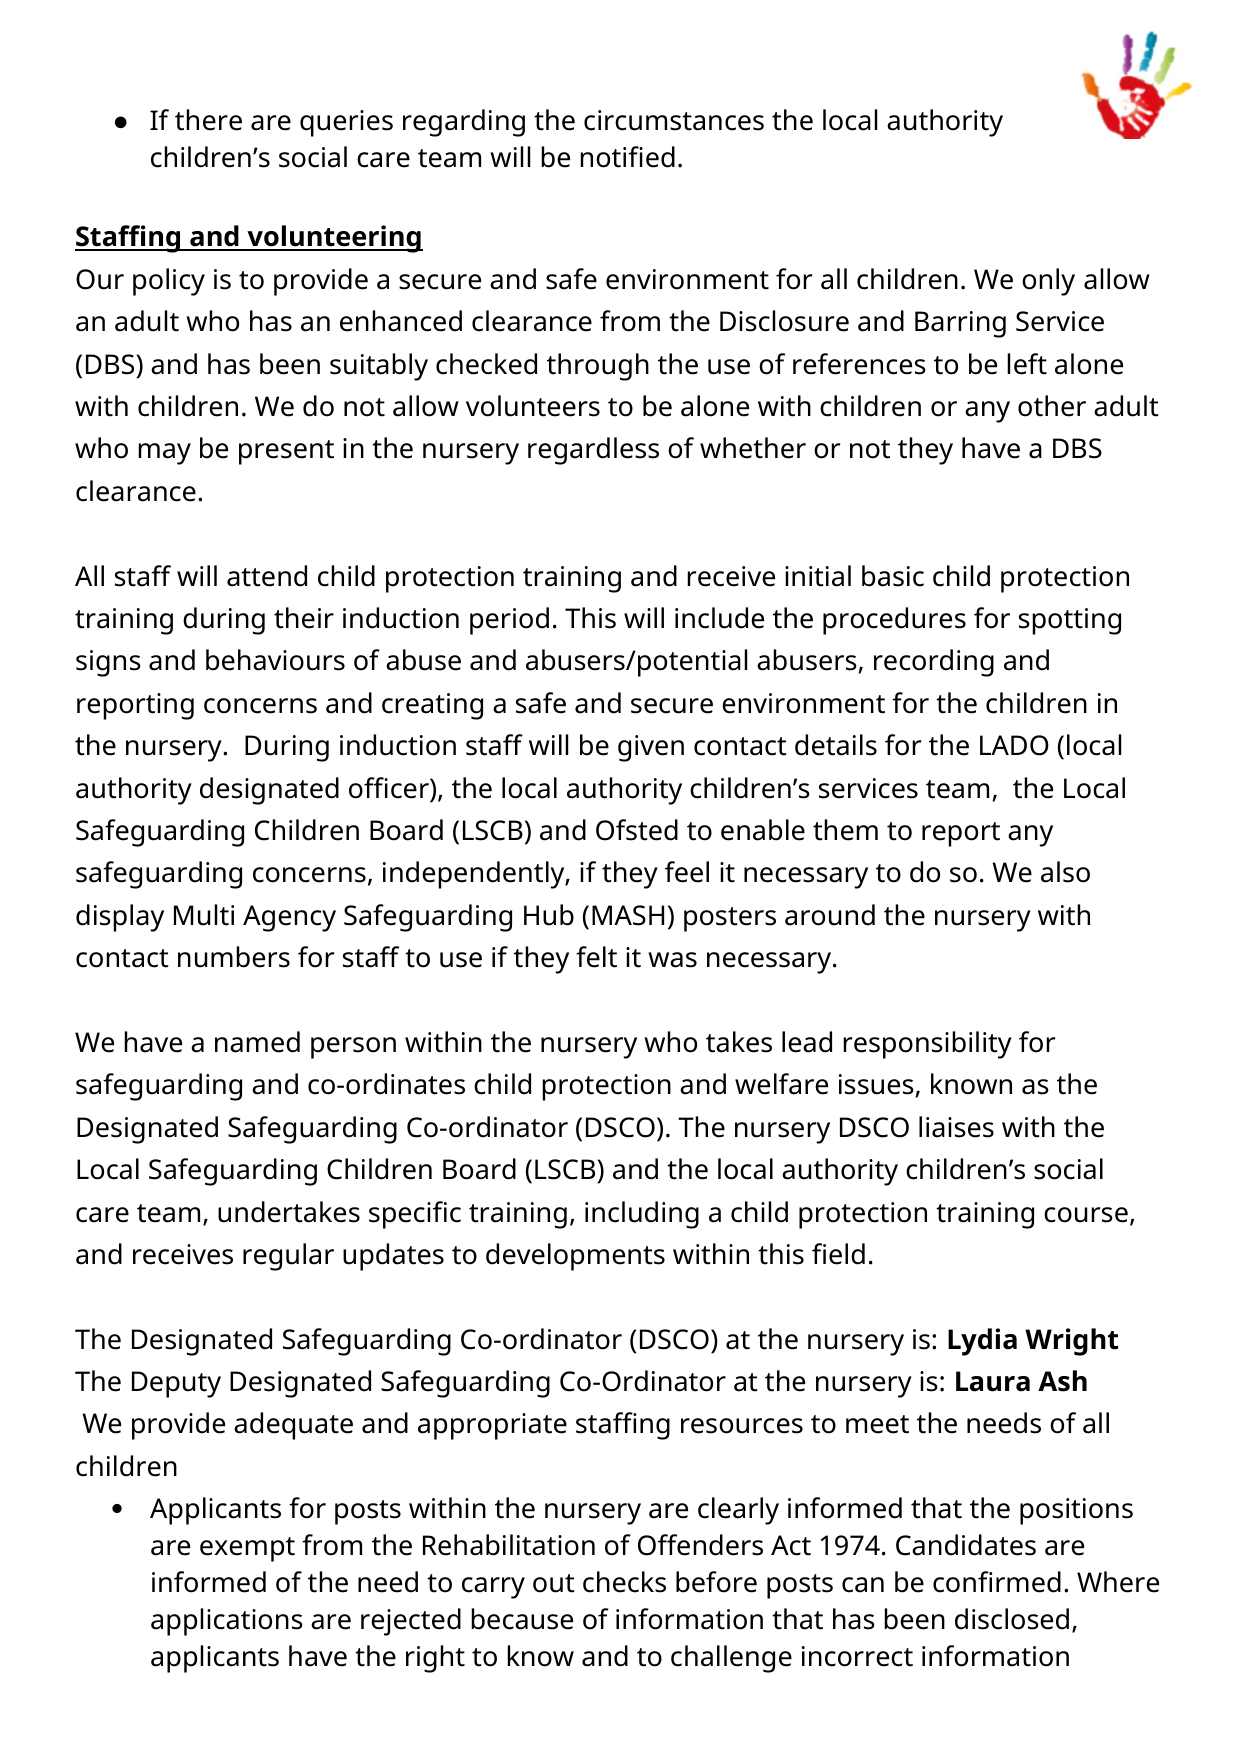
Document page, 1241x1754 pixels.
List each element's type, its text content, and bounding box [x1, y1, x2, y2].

text Our policy is to provide a secure and safe environment for all children. We only allow an adult who has an enhanced clearance from the Disclosure and Barring Service (DBS) and has been suitably checked through the use of references to be left alone with children. We do not allow volunteers to be alone with children or any other adult who may be present in the nursery regardless of whether or not they have a DBS clearance. [75, 260, 1165, 509]
text The Designated Safeguarding Co-ordinator (DSCO) at the nursery is: Lydia Wright [75, 1320, 1165, 1357]
text All staff will attend child protection training and receive initial basic child protection training during their induction period. This will include the procedures for spotting signs and behaviours of abuse and abusers/potential abusers, recording and reporting concerns and creating a safe and secure environment for the children in the nursery. During induction staff will be given contact details for the LADO (local authority designated officer), the local authority children’s services team, the Local Safeguarding Children Board (LSCB) and Ofsted to enable them to report any safeguarding concerns, independently, if they feel it necessary to do so. We also display Multi Agency Safeguarding Hub (MASH) posters around the nursery with contact numbers for staff to use if they felt it was necessary. [75, 557, 1165, 976]
text We provide adequate and appropriate staffing resources to meet the needs of all children [75, 1405, 1165, 1484]
text The Deputy Designated Safeguarding Co-Ordinator at the nursery is: Laura Ash [75, 1363, 1165, 1399]
list Applicants for posts within the nursery are clearly informed that the positions are exempt from the Rehabilitation of Offenders Act 1974. Candidates are informed of the need to carry out checks before posts can be confirmed. Where applications are rejected because of information that has been disclosed, applicants have the right to know and to challenge incorrect information [112, 1490, 1165, 1674]
picture [1079, 29, 1193, 139]
text Staffing and volunteering [75, 218, 1165, 255]
list If there are queries regarding the circumstances the local authority children’s social care team will be notified. [112, 102, 1165, 176]
text We have a named person within the nursery who takes lead responsibility for safeguarding and co-ordinates child protection and welfare issues, known as the Designated Safeguarding Co-ordinator (DSCO). The nursery DSCO liaises with the Local Safeguarding Children Board (LSCB) and the local authority children’s social care team, undertakes specific training, including a child protection training course, and receives regular updates to developments within this field. [75, 1023, 1165, 1272]
